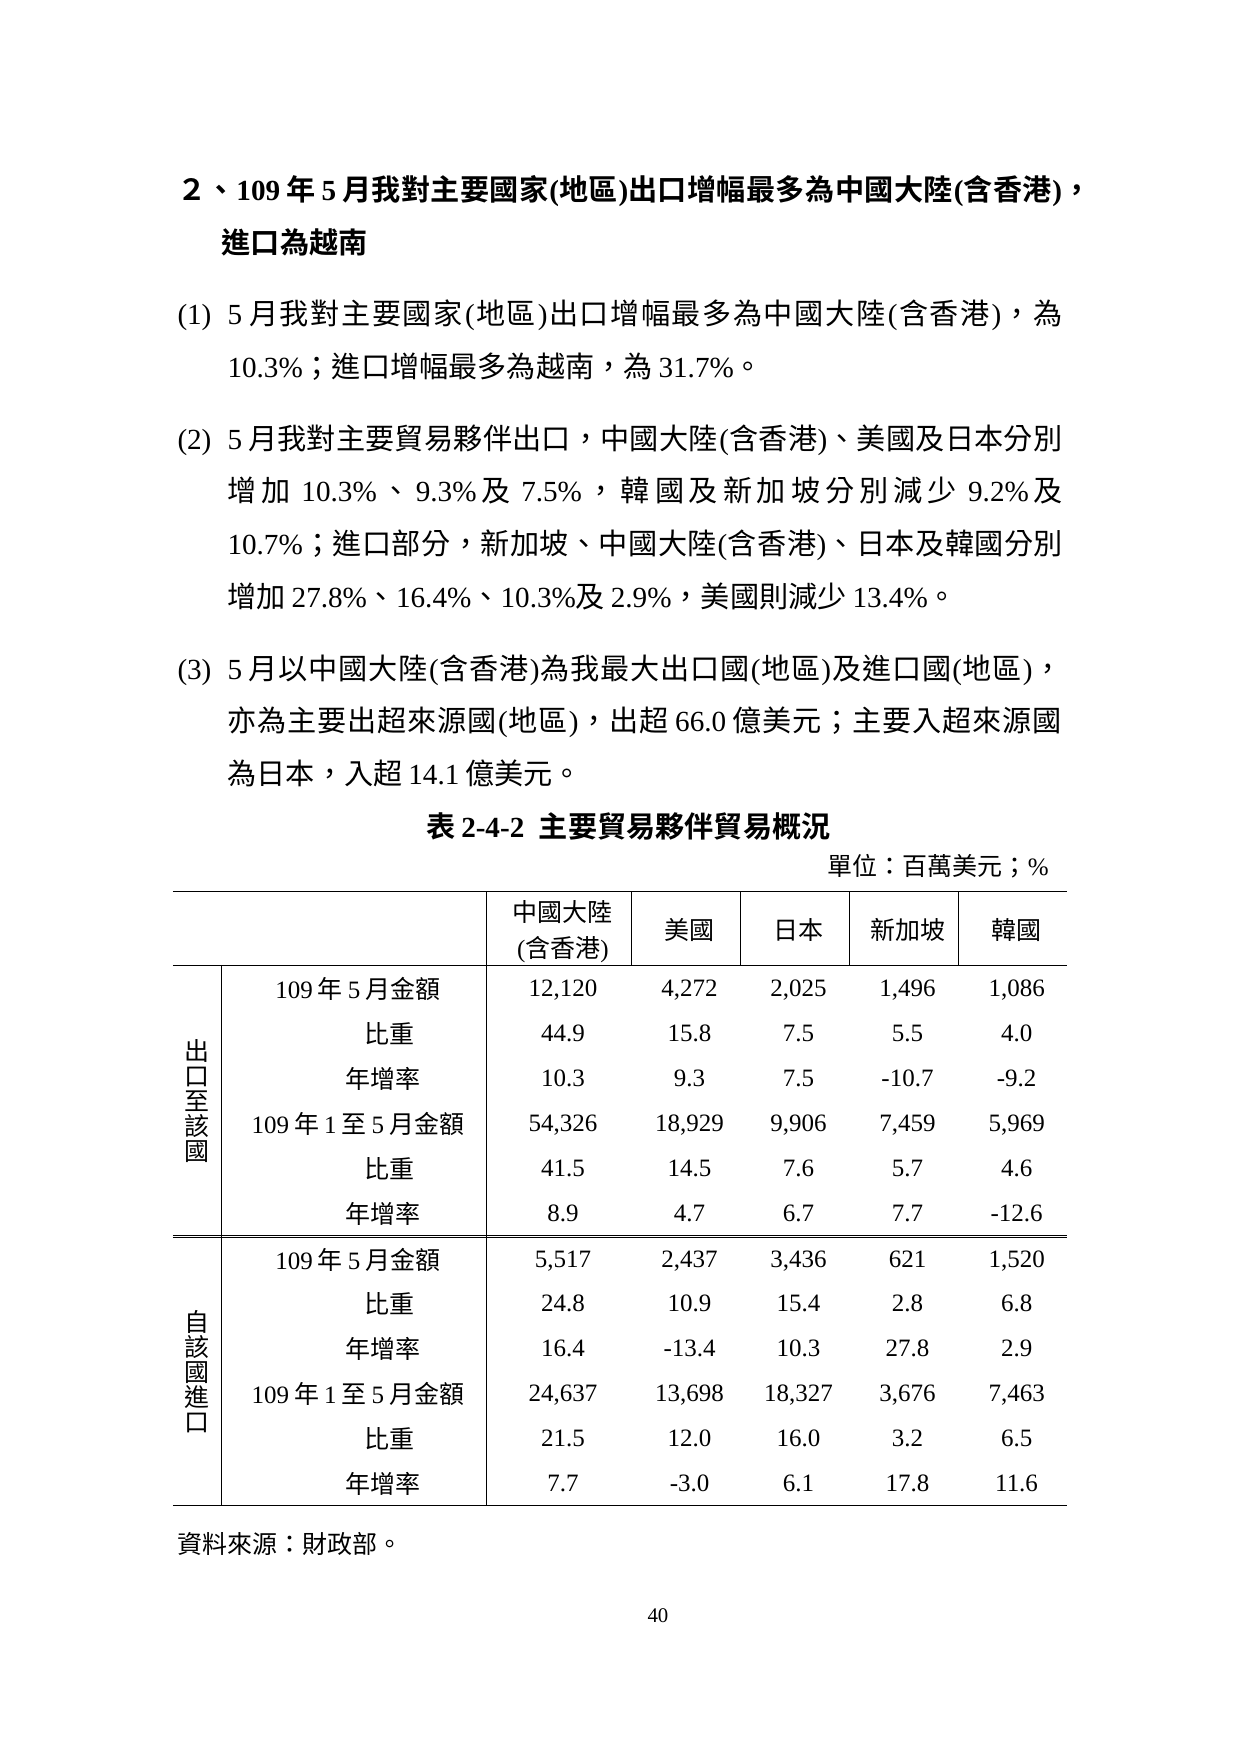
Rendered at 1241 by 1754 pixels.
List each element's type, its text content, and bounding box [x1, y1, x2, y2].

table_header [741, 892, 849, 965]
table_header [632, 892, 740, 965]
list 5月我對主要貿易夥伴出口，中國大陸(含香港)、美國及日本分別增加10.3%、9.3%及7.5%，韓國及新加坡分別減少9.2%及10.7%；進口部分，新加坡、中國大陸(含香港)、日本及韓國分別增加27.8%、16.4%、10.3%及2.9%，美國則減少13.4%。 [177, 415, 1063, 616]
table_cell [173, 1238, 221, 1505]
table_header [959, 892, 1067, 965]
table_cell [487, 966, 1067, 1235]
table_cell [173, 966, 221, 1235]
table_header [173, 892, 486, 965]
text 單位：百萬美元；% [177, 846, 1048, 882]
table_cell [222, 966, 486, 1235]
text 表2-4-2 主要貿易夥伴貿易概況 [177, 804, 1079, 846]
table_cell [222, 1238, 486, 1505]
list 5月我對主要國家(地區)出口增幅最多為中國大陸(含香港)，為10.3%；進口增幅最多為越南，為31.7%。 [177, 291, 1063, 386]
text ２、109年5月我對主要國家(地區)出口增幅最多為中國大陸(含香港)，進口為越南 [177, 166, 1063, 262]
text 資料來源：財政部。 [177, 1524, 1063, 1561]
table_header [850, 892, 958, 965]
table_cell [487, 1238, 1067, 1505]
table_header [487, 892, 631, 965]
list 5月以中國大陸(含香港)為我最大出口國(地區)及進口國(地區)，亦為主要出超來源國(地區)，出超66.0億美元；主要入超來源國為日本，入超14.1億美元。 [177, 645, 1063, 793]
